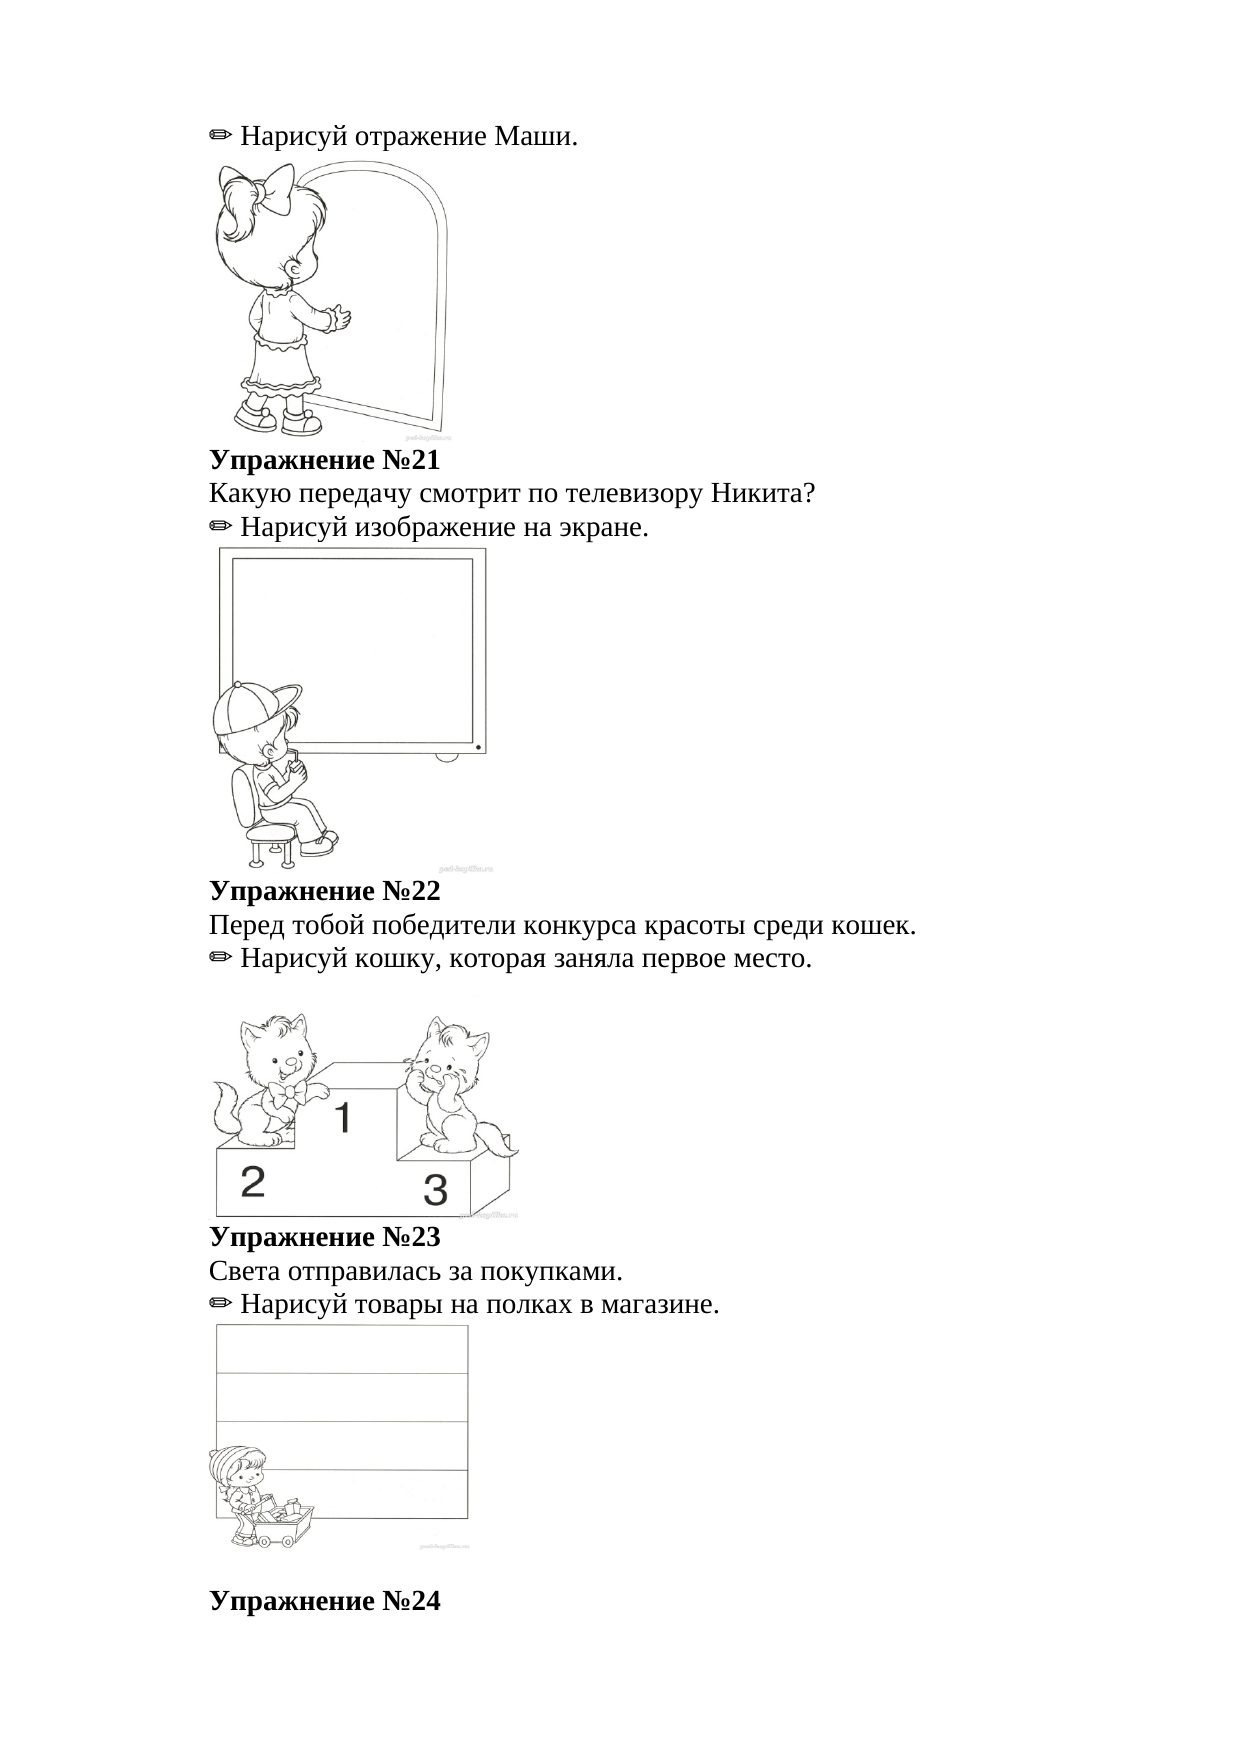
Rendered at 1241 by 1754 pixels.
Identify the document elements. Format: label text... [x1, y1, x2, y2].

picture [208, 1320, 471, 1550]
text Какую передачу смотрит по телевизору Никита? [177, 475, 1152, 509]
text Упражнение №22 [177, 873, 1152, 907]
text ✏ Нарисуй отражение Маши. [177, 118, 1152, 152]
picture [208, 151, 453, 442]
text ✏ Нарисуй товары на полках в магазине. [177, 1286, 1152, 1320]
text Упражнение №23 [177, 1219, 1152, 1253]
text ✏ Нарисуй изображение на экране. [177, 509, 1152, 542]
text Перед тобой победители конкурса красоты среди кошек. [177, 907, 1152, 941]
picture [208, 974, 520, 1220]
text Упражнение №21 [177, 442, 1152, 475]
text Упражнение №24 [177, 1583, 1152, 1617]
text ✏ Нарисуй кошку, которая заняла первое место. [177, 941, 1152, 974]
text Света отправилась за покупками. [177, 1253, 1152, 1286]
picture [208, 542, 495, 874]
